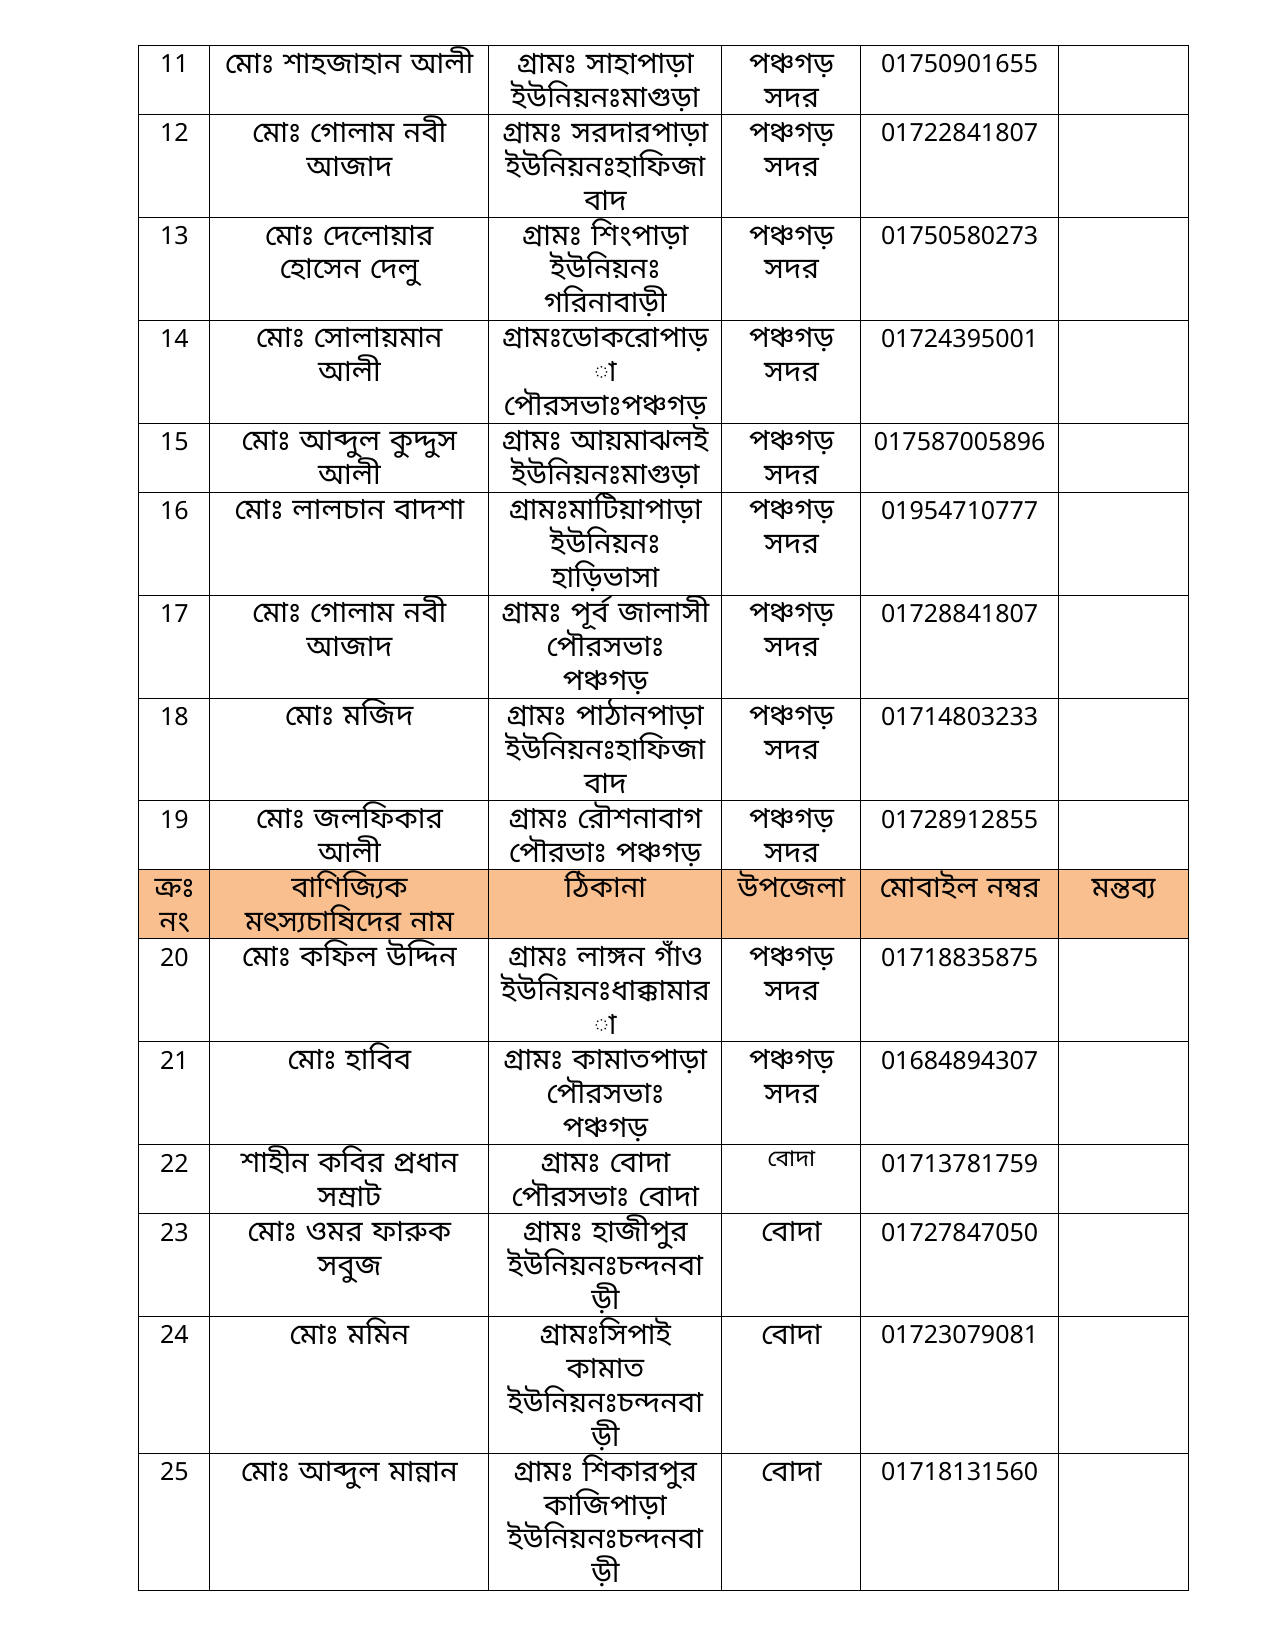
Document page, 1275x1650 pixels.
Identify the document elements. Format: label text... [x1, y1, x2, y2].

table_cell 20 [139, 939, 209, 1041]
table_cell মোবাইল নম্বর [861, 870, 1058, 938]
table_cell মোঃ আব্দুল মান্নান [210, 1454, 488, 1590]
table_cell মন্তব্য [1059, 870, 1188, 938]
table_cell পঞ্চগড় সদর [722, 1042, 860, 1144]
table_cell 01714803233 [861, 699, 1058, 800]
table_cell গ্রামঃমাটিয়াপাড়া ইউনিয়নঃ হাড়িভাসা [489, 493, 721, 594]
table_cell বোদা [722, 1454, 860, 1590]
table_cell 21 [139, 1042, 209, 1144]
table_cell পঞ্চগড় সদর [722, 218, 860, 320]
table_cell মোঃ শাহজাহান আলী [210, 46, 488, 114]
table_cell [1059, 218, 1188, 320]
table_cell গ্রামঃ বোদা পৌরসভাঃ বোদা [489, 1145, 721, 1213]
table_cell গ্রামঃ লাঙ্গন গাঁও ইউনিয়নঃধাক্কামারা [489, 939, 721, 1041]
table_cell গ্রামঃ পাঠানপাড়া ইউনিয়নঃহাফিজাবাদ [489, 699, 721, 800]
table_cell 01723079081 [861, 1317, 1058, 1453]
table_cell 01954710777 [861, 493, 1058, 594]
table_cell পঞ্চগড় সদর [722, 424, 860, 492]
table_cell 01684894307 [861, 1042, 1058, 1144]
table_cell ক্রঃনং [139, 870, 209, 938]
table_cell 19 [139, 801, 209, 869]
table_cell 22 [139, 1145, 209, 1213]
table_cell [1059, 801, 1188, 869]
table_cell শাহীন কবির প্রধান সম্রাট [210, 1145, 488, 1213]
table_cell [1059, 1454, 1188, 1590]
table_cell 01718131560 [861, 1454, 1058, 1590]
table_cell গ্রামঃ সরদারপাড়া ইউনিয়নঃহাফিজাবাদ [489, 115, 721, 217]
table_cell গ্রামঃ শিংপাড়া ইউনিয়নঃ গরিনাবাড়ী [489, 218, 721, 320]
table_cell মোঃ লালচান বাদশা [210, 493, 488, 594]
table_cell মোঃ মমিন [210, 1317, 488, 1453]
table_cell পঞ্চগড় সদর [722, 321, 860, 423]
table_cell [1059, 1317, 1188, 1453]
table_cell বোদা [722, 1214, 860, 1316]
table_cell গ্রামঃ হাজীপুর ইউনিয়নঃচন্দনবাড়ী [489, 1214, 721, 1316]
table_cell [1059, 424, 1188, 492]
table_cell মোঃ কফিল উদ্দিন [210, 939, 488, 1041]
table_cell 17 [139, 596, 209, 697]
table_cell [1059, 46, 1188, 114]
table_cell বোদা [722, 1145, 860, 1213]
table_cell [1059, 115, 1188, 217]
table_cell [1059, 321, 1188, 423]
table_cell মোঃ ওমর ফারুক সবুজ [210, 1214, 488, 1316]
table_cell পঞ্চগড় সদর [722, 596, 860, 697]
table_cell গ্রামঃ কামাতপাড়া পৌরসভাঃ পঞ্চগড় [489, 1042, 721, 1144]
table_cell 24 [139, 1317, 209, 1453]
table_cell 15 [139, 424, 209, 492]
table_cell [1059, 1214, 1188, 1316]
table_cell 01724395001 [861, 321, 1058, 423]
table_cell বোদা [722, 1317, 860, 1453]
table_cell মোঃ হাবিব [210, 1042, 488, 1144]
table_cell 14 [139, 321, 209, 423]
table_cell 01728841807 [861, 596, 1058, 697]
table_cell 01750901655 [861, 46, 1058, 114]
table_cell [1059, 596, 1188, 697]
table_cell মোঃ মজিদ [210, 699, 488, 800]
table_cell 11 [139, 46, 209, 114]
table_cell 13 [139, 218, 209, 320]
table_cell 25 [139, 1454, 209, 1590]
table_cell 01722841807 [861, 115, 1058, 217]
table_cell 01728912855 [861, 801, 1058, 869]
table_cell মোঃ দেলোয়ার হোসেন দেলু [210, 218, 488, 320]
table_cell 01750580273 [861, 218, 1058, 320]
table_cell 017587005896 [861, 424, 1058, 492]
table_cell মোঃ আব্দুল কুদ্দুস আলী [210, 424, 488, 492]
table_cell গ্রামঃডোকরোপাড়া পৌরসভাঃপঞ্চগড় [489, 321, 721, 423]
table_cell 16 [139, 493, 209, 594]
table_cell [1059, 1145, 1188, 1213]
table_cell [1059, 939, 1188, 1041]
table_cell 18 [139, 699, 209, 800]
table_cell গ্রামঃসিপাই কামাত ইউনিয়নঃচন্দনবাড়ী [489, 1317, 721, 1453]
table_cell পঞ্চগড় সদর [722, 801, 860, 869]
table_cell পঞ্চগড় সদর [722, 699, 860, 800]
table_cell পঞ্চগড় সদর [722, 939, 860, 1041]
table_cell 01718835875 [861, 939, 1058, 1041]
table_cell উপজেলা [722, 870, 860, 938]
table_cell বাণিজ্যিক মৎস্যচাষিদের নাম [210, 870, 488, 938]
table_cell মোঃ সোলায়মান আলী [210, 321, 488, 423]
table_cell মোঃ জলফিকার আলী [210, 801, 488, 869]
table_cell পঞ্চগড় সদর [722, 115, 860, 217]
table_cell ঠিকানা [489, 870, 721, 938]
table_cell 01727847050 [861, 1214, 1058, 1316]
table_cell 12 [139, 115, 209, 217]
table_cell গ্রামঃ আয়মাঝলই ইউনিয়নঃমাগুড়া [489, 424, 721, 492]
table_cell গ্রামঃ রৌশনাবাগ পৌরভাঃ পঞ্চগড় [489, 801, 721, 869]
table_cell পঞ্চগড় সদর [722, 46, 860, 114]
table_cell গ্রামঃ পূর্ব জালাসী পৌরসভাঃ পঞ্চগড় [489, 596, 721, 697]
table_cell [1059, 699, 1188, 800]
table_cell মোঃ গোলাম নবী আজাদ [210, 596, 488, 697]
table_cell [1059, 1042, 1188, 1144]
table_cell [1059, 493, 1188, 594]
table_cell মোঃ গোলাম নবী আজাদ [210, 115, 488, 217]
table_cell 23 [139, 1214, 209, 1316]
table_cell 01713781759 [861, 1145, 1058, 1213]
table_cell পঞ্চগড় সদর [722, 493, 860, 594]
table_cell গ্রামঃ সাহাপাড়া ইউনিয়নঃমাগুড়া [489, 46, 721, 114]
table_cell গ্রামঃ শিকারপুর কাজিপাড়া ইউনিয়নঃচন্দনবাড়ী [489, 1454, 721, 1590]
